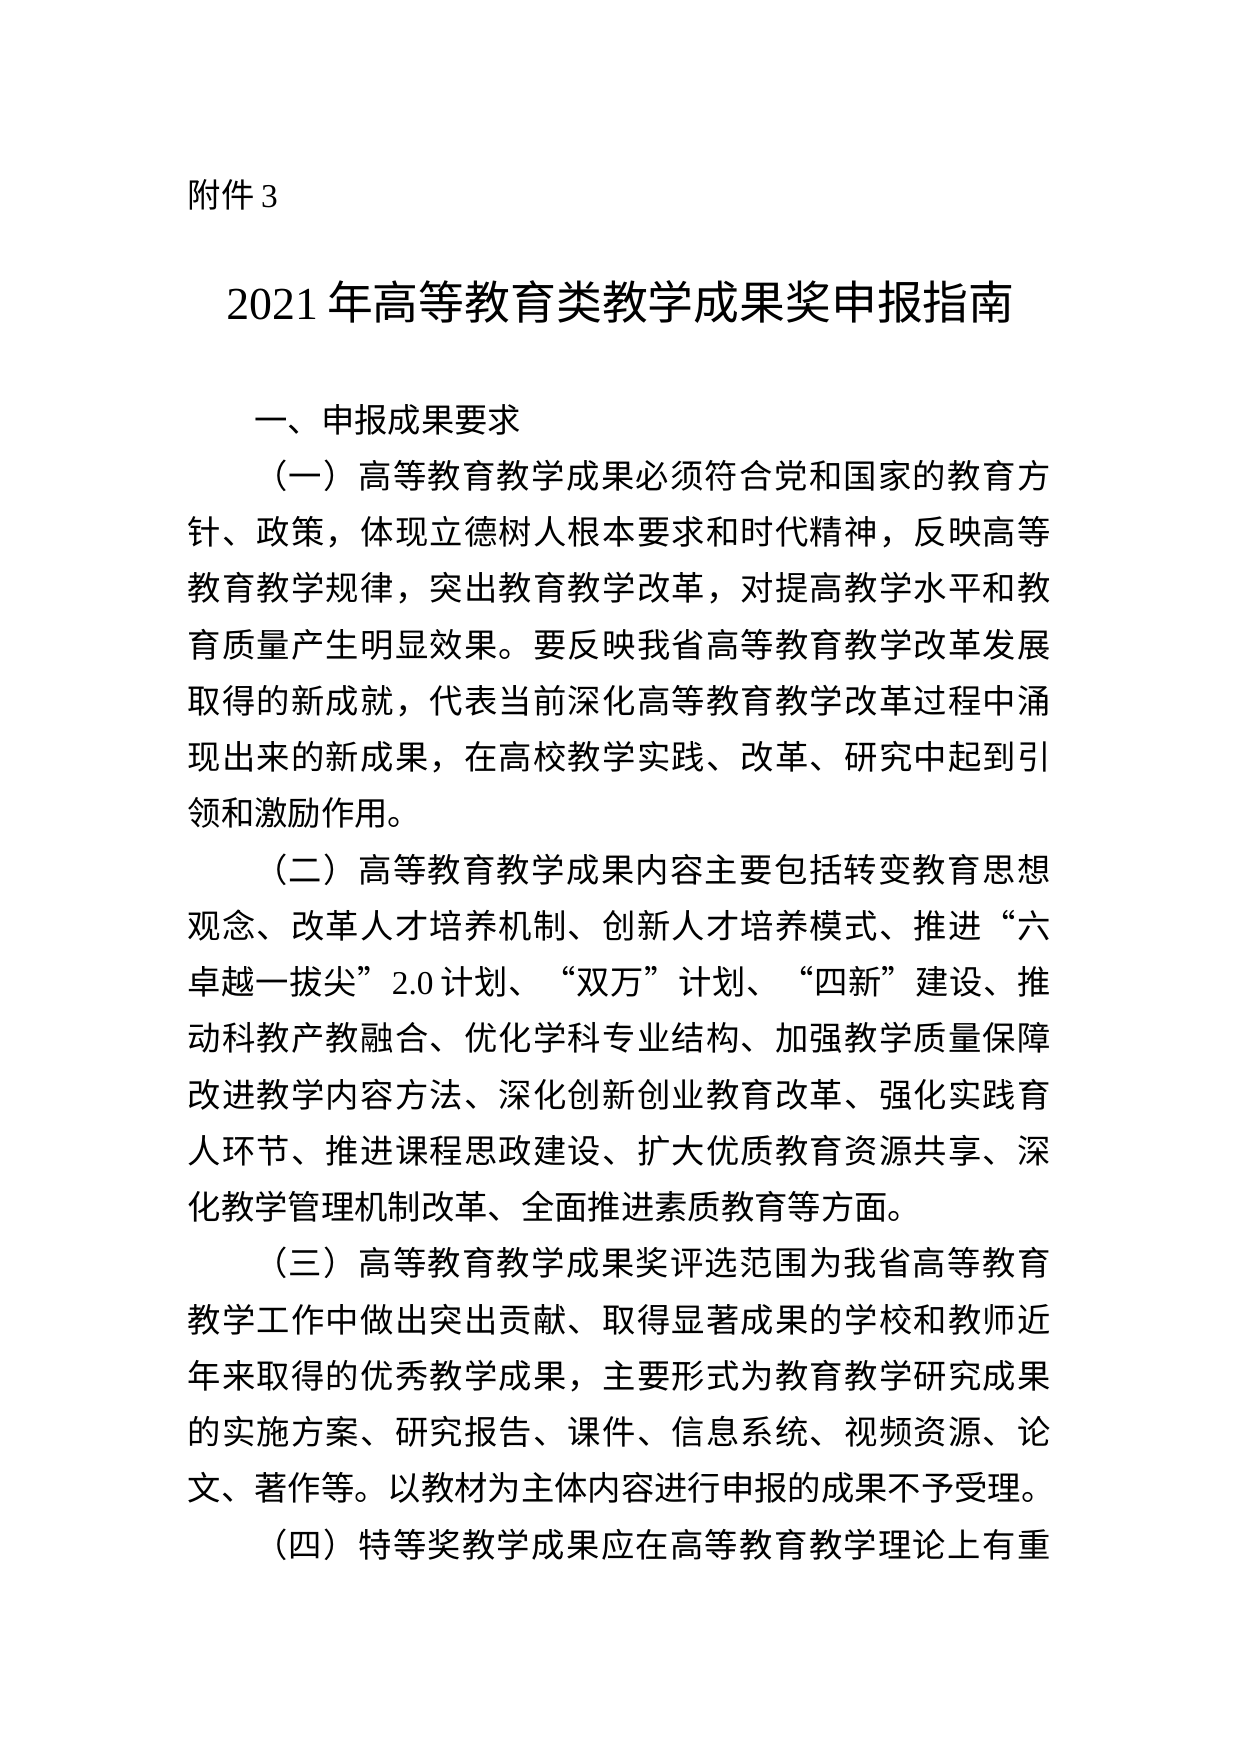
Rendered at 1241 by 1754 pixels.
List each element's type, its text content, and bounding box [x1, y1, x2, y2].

text （二）高等教育教学成果内容主要包括转变教育思想观念、改革人才培养机制、创新人才培养模式、推进“六卓越一拔尖”2.0计划、“双万”计划、“四新”建设、推动科教产教融合、优化学科专业结构、加强教学质量保障、改进教学内容方法、深化创新创业教育改革、强化实践育人环节、推进课程思政建设、扩大优质教育资源共享、深化教学管理机制改革、全面推进素质教育等方面。 [187, 837, 1053, 1231]
text （一）高等教育教学成果必须符合党和国家的教育方针、政策，体现立德树人根本要求和时代精神，反映高等教育教学规律，突出教育教学改革，对提高教学水平和教育质量产生明显效果。要反映我省高等教育教学改革发展取得的新成就，代表当前深化高等教育教学改革过程中涌现出来的新成果，在高校教学实践、改革、研究中起到引领和激励作用。 [187, 443, 1053, 837]
text （三）高等教育教学成果奖评选范围为我省高等教育教学工作中做出突出贡献、取得显著成果的学校和教师近年来取得的优秀教学成果，主要形式为教育教学研究成果的实施方案、研究报告、课件、信息系统、视频资源、论文、著作等。以教材为主体内容进行申报的成果不予受理。 [187, 1231, 1053, 1512]
text 2021年高等教育类教学成果奖申报指南 [187, 274, 1053, 331]
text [187, 1512, 1053, 1568]
text 一、申报成果要求 [187, 387, 1053, 443]
text 附件3 [187, 162, 1053, 218]
